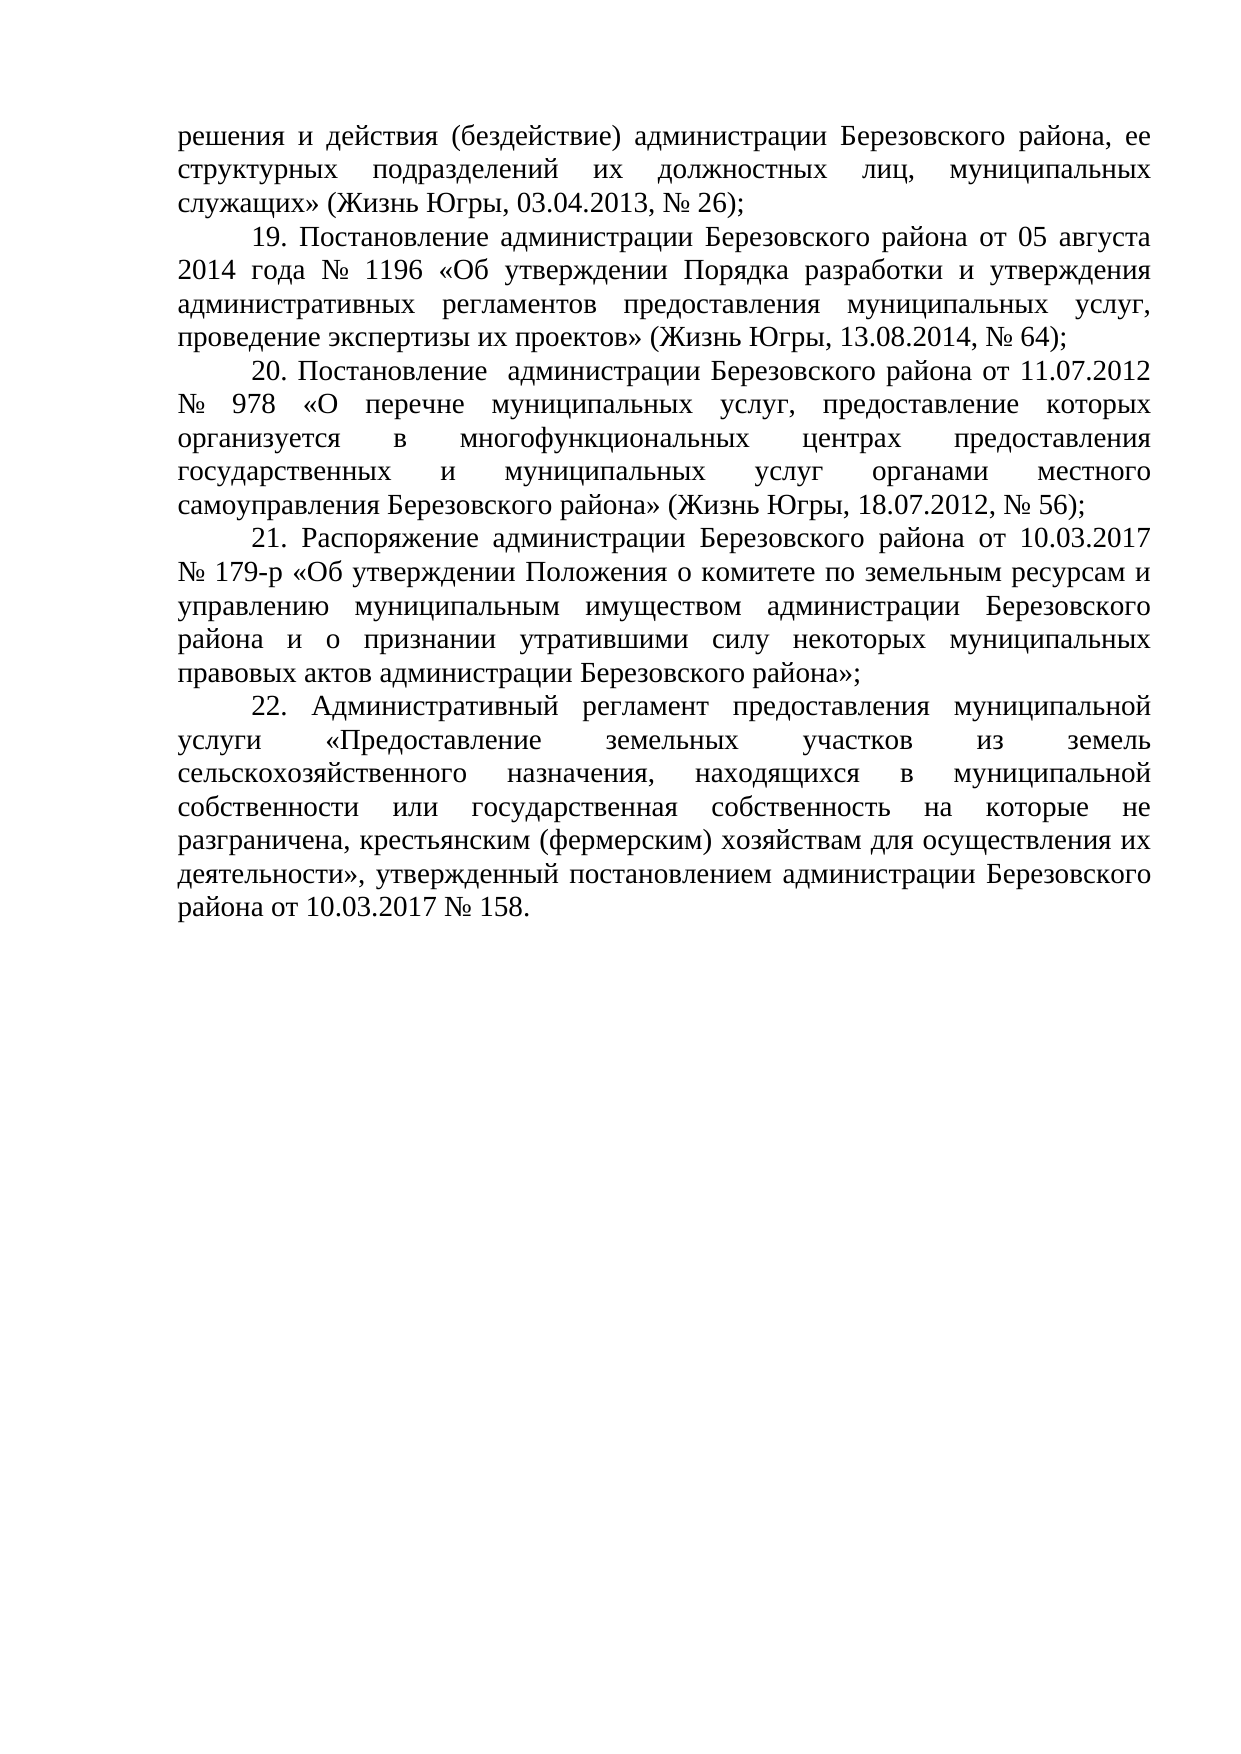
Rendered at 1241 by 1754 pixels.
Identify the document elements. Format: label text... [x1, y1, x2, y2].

text 22. Административный регламент предоставления муниципальной услуги «Предоставление земельных участков из земель сельскохозяйственного назначения, находящихся в муниципальной собственности или государственная собственность на которые не разграничена, крестьянским (фермерским) хозяйствам для осуществления их деятельности», утвержденный постановлением администрации Березовского района от 10.03.2017 № 158. [177, 688, 1152, 923]
text 21. Распоряжение администрации Березовского района от 10.03.2017 № 179-р «Об утверждении Положения о комитете по земельным ресурсам и управлению муниципальным имуществом администрации Березовского района и о признании утратившими силу некоторых муниципальных правовых актов администрации Березовского района»; [177, 521, 1152, 688]
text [177, 118, 1152, 219]
text 20. Постановление администрации Березовского района от 11.07.2012 № 978 «О перечне муниципальных услуг, предоставление которых организуется в многофункциональных центрах предоставления государственных и муниципальных услуг органами местного самоуправления Березовского района» (Жизнь Югры, 18.07.2012, № 56); [177, 353, 1152, 521]
text 19. Постановление администрации Березовского района от 05 августа 2014 года № 1196 «Об утверждении Порядка разработки и утверждения административных регламентов предоставления муниципальных услуг, проведение экспертизы их проектов» (Жизнь Югры, 13.08.2014, № 64); [177, 219, 1152, 353]
